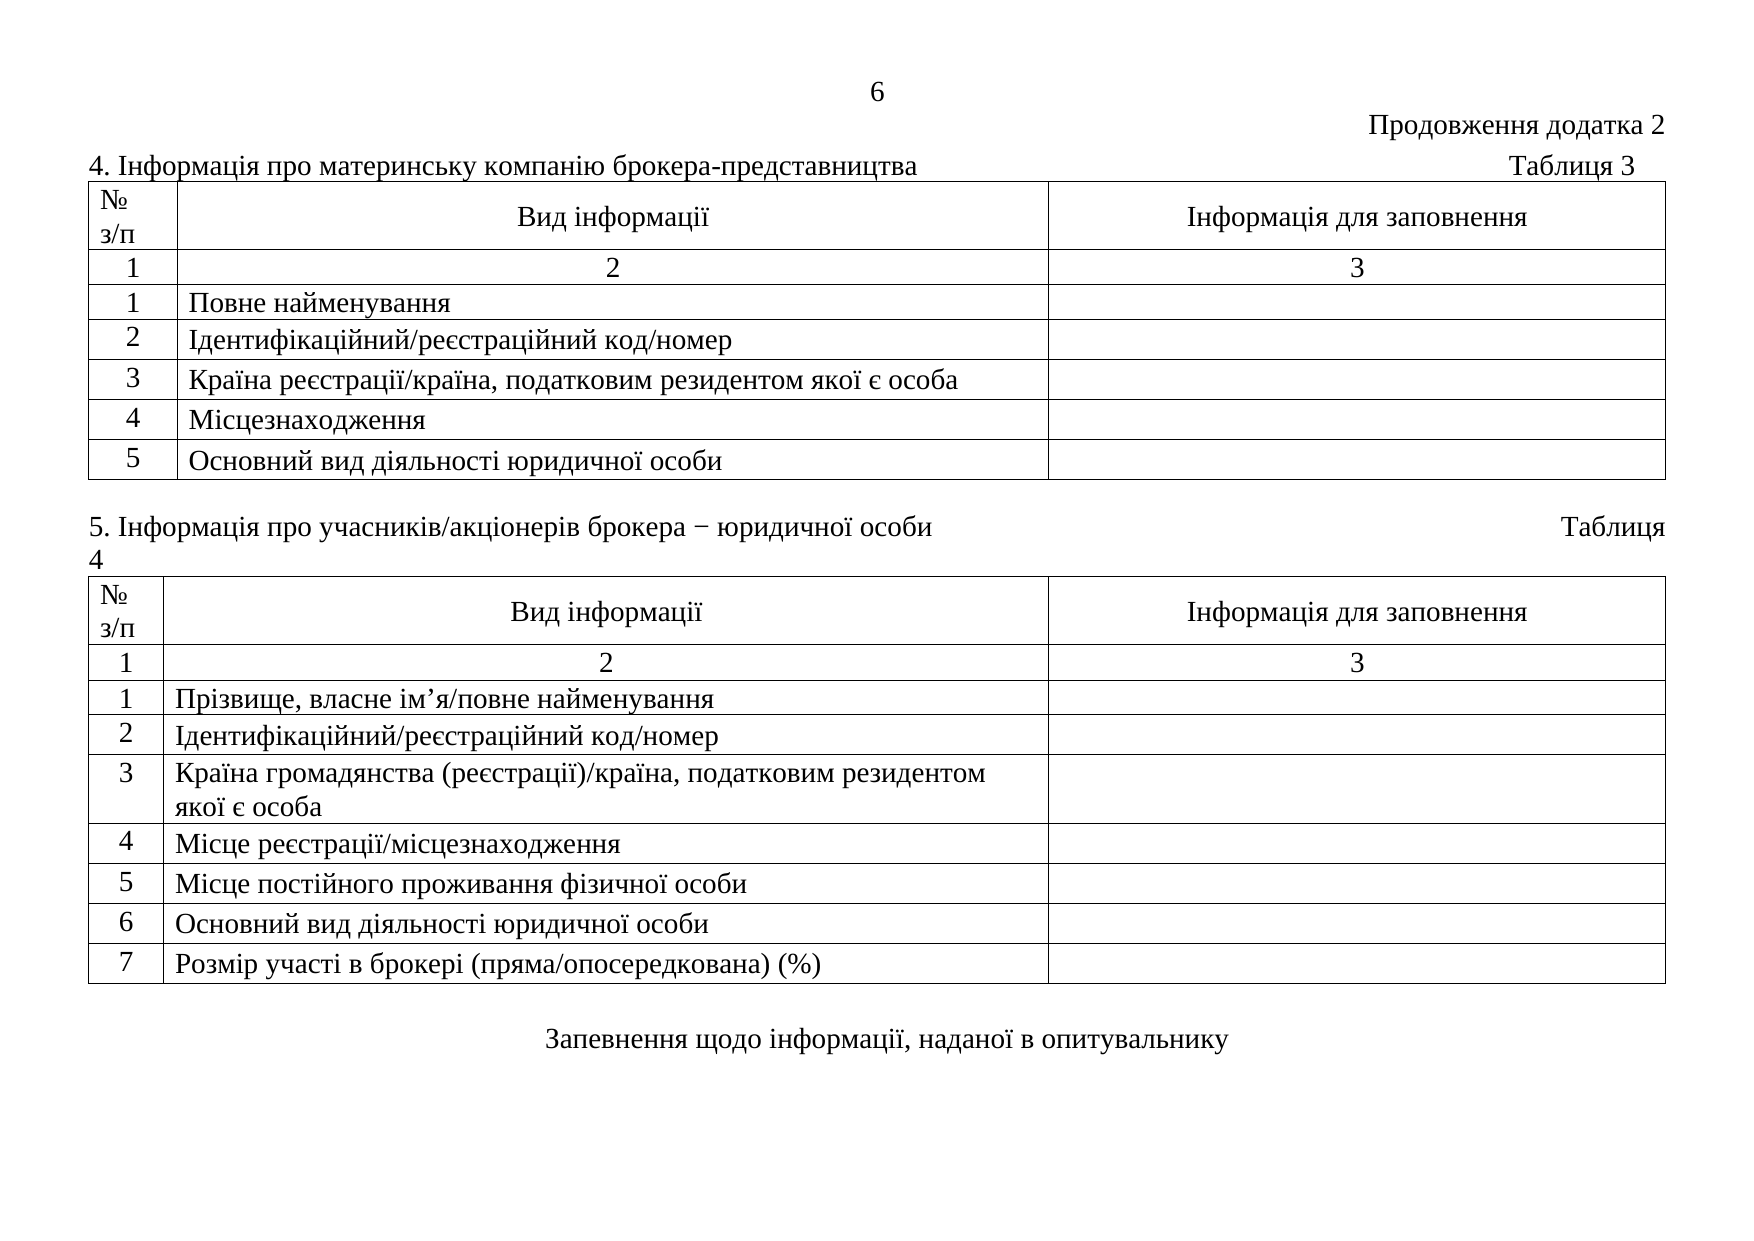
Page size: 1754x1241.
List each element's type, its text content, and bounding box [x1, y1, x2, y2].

table_cell Основний вид діяльності юридичної особи [178, 440, 1048, 479]
table_header Вид інформації [178, 182, 1048, 249]
table_cell Повне найменування [178, 285, 1048, 318]
table_cell 1 [89, 681, 163, 714]
text 5. Інформація про учасників/акціонерів брокера − юридичної особи Таблиця 4 [88, 509, 1665, 576]
table_cell Розмір участі в брокері (пряма/опосередкована) (%) [164, 944, 1048, 983]
table_header Інформація для заповнення [1049, 577, 1665, 644]
table_cell [1049, 440, 1665, 479]
table_cell 6 [89, 904, 163, 943]
table_cell Країна громадянства (реєстрації)/країна, податковим резидентом якої є особа [164, 755, 1048, 822]
table_cell [1049, 320, 1665, 359]
table_cell 2 [178, 250, 1048, 284]
table_header Вид інформації [164, 577, 1048, 644]
table_cell 2 [164, 645, 1048, 680]
table_cell [1049, 904, 1665, 943]
table_header № з/п [89, 577, 163, 644]
table_cell [1049, 824, 1665, 863]
table_cell [1049, 755, 1665, 822]
table_cell [1049, 944, 1665, 983]
table_cell Ідентифікаційний/реєстраційний код/номер [164, 715, 1048, 754]
text 4. Інформація про материнську компанію брокера-представництва Таблиця 3 [88, 148, 1665, 181]
table_cell [1049, 681, 1665, 714]
table_cell 1 [89, 250, 177, 284]
table_cell Основний вид діяльності юридичної особи [164, 904, 1048, 943]
table_cell Місце реєстрації/місцезнаходження [164, 824, 1048, 863]
table_cell Місце постійного проживання фізичної особи [164, 864, 1048, 903]
table_cell [1049, 360, 1665, 399]
table_cell 1 [89, 285, 177, 318]
table_cell 3 [89, 755, 163, 822]
table_cell Ідентифікаційний/реєстраційний код/номер [178, 320, 1048, 359]
table_cell [1049, 715, 1665, 754]
table_cell 3 [1049, 250, 1665, 284]
table_cell [1049, 400, 1665, 439]
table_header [88, 1013, 1665, 1063]
table_cell 4 [89, 824, 163, 863]
table_cell 5 [89, 864, 163, 903]
table_header № з/п [89, 182, 177, 249]
table_cell 4 [89, 400, 177, 439]
table_cell 1 [89, 645, 163, 680]
table_cell 2 [89, 320, 177, 359]
table_cell Прізвище, власне ім’я/повне найменування [164, 681, 1048, 714]
table_cell Країна реєстрації/країна, податковим резидентом якої є особа [178, 360, 1048, 399]
table_cell 3 [89, 360, 177, 399]
table_header Інформація для заповнення [1049, 182, 1665, 249]
table_cell [1049, 864, 1665, 903]
table_cell 3 [1049, 645, 1665, 680]
table_cell Місцезнаходження [178, 400, 1048, 439]
table_cell 5 [89, 440, 177, 479]
table_cell 2 [89, 715, 163, 754]
table_cell 7 [89, 944, 163, 983]
table_cell [1049, 285, 1665, 318]
